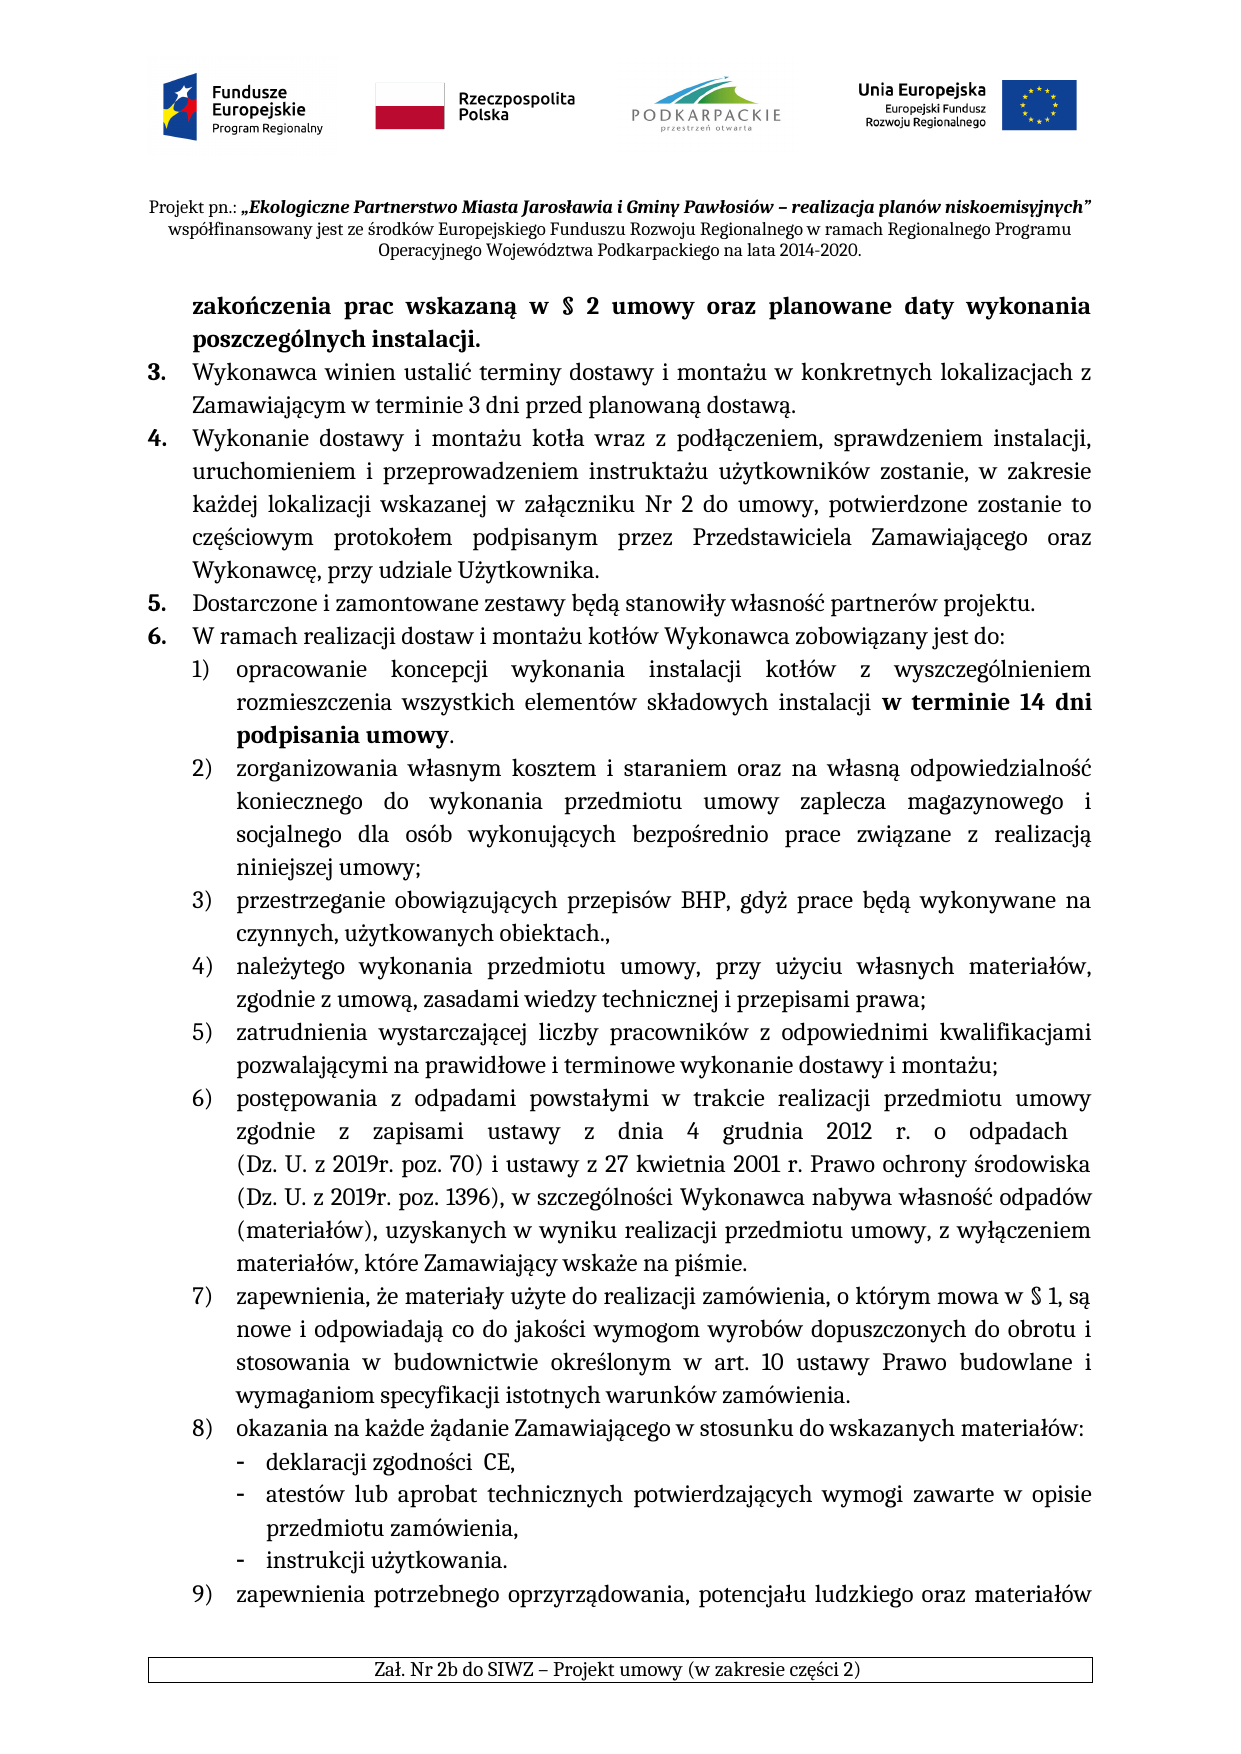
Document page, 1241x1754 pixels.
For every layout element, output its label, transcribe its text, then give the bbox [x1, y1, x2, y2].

list W ramach realizacji dostaw i montażu kotłów Wykonawca zobowiązany jest do: [148, 622, 1093, 651]
picture [842, 62, 1094, 147]
picture [612, 56, 800, 152]
list zapewnienia, że materiały użyte do realizacji zamówienia, o którym mowa w § 1, są nowe i odpowiadają co do jakości wymogom wyrobów dopuszczonych do obrotu i stosowania w budownictwie określonym w art. 10 ustawy Prawo budowlane i wymaganiom specyfikacji istotnych warunków zamówienia. [192, 1282, 1093, 1410]
list opracowanie koncepcji wykonania instalacji kotłów z wyszczególnieniem rozmieszczenia wszystkich elementów składowych instalacji w terminie 14 dni podpisania umowy. [192, 655, 1093, 750]
list deklaracji zgodności CE, [236, 1447, 1093, 1476]
picture [360, 67, 590, 145]
list zatrudnienia wystarczającej liczby pracowników z odpowiednimi kwalifikacjami pozwalającymi na prawidłowe i terminowe wykonanie dostawy i montażu; [192, 1018, 1093, 1080]
list Wykonawca winien ustalić terminy dostawy i montażu w konkretnych lokalizacjach z Zamawiającym w terminie 3 dni przed planowaną dostawą. [148, 358, 1093, 419]
list postępowania z odpadami powstałymi w trakcie realizacji przedmiotu umowy zgodnie z zapisami ustawy z dnia 4 grudnia 2012 r. o odpadach (Dz. U. z 2019r. poz. 70) i ustawy z 27 kwietnia 2001 r. Prawo ochrony środowiska (Dz. U. z 2019r. poz. 1396), w szczególności Wykonawca nabywa własność odpadów (materiałów), uzyskanych w wyniku realizacji przedmiotu umowy, z wyłączeniem materiałów, które Zamawiający wskaże na piśmie. [192, 1084, 1093, 1278]
list należytego wykonania przedmiotu umowy, przy użyciu własnych materiałów, zgodnie z umową, zasadami wiedzy technicznej i przepisami prawa; [192, 952, 1093, 1014]
picture [147, 56, 339, 157]
list przestrzeganie obowiązujących przepisów BHP, gdyż prace będą wykonywane na czynnych, użytkowanych obiektach., [192, 886, 1093, 948]
list Dostarczone i zamontowane zestawy będą stanowiły własność partnerów projektu. [148, 589, 1093, 618]
list instrukcji użytkowania. [236, 1546, 1093, 1575]
list okazania na każde żądanie Zamawiającego w stosunku do wskazanych materiałów: [192, 1414, 1093, 1443]
list atestów lub aprobat technicznych potwierdzających wymogi zawarte w opisie przedmiotu zamówienia, [236, 1480, 1093, 1542]
list zorganizowania własnym kosztem i staraniem oraz na własną odpowiedzialność koniecznego do wykonania przedmiotu umowy zaplecza magazynowego i socjalnego dla osób wykonujących bezpośrednio prace związane z realizacją niniejszej umowy; [192, 754, 1093, 882]
list Wykonanie dostawy i montażu kotła wraz z podłączeniem, sprawdzeniem instalacji, uruchomieniem i przeprowadzeniem instruktażu użytkowników zostanie, w zakresie każdej lokalizacji wskazanej w załączniku Nr 2 do umowy, potwierdzone zostanie to częściowym protokołem podpisanym przez Przedstawiciela Zamawiającego oraz Wykonawcę, przy udziale Użytkownika. [148, 424, 1093, 584]
